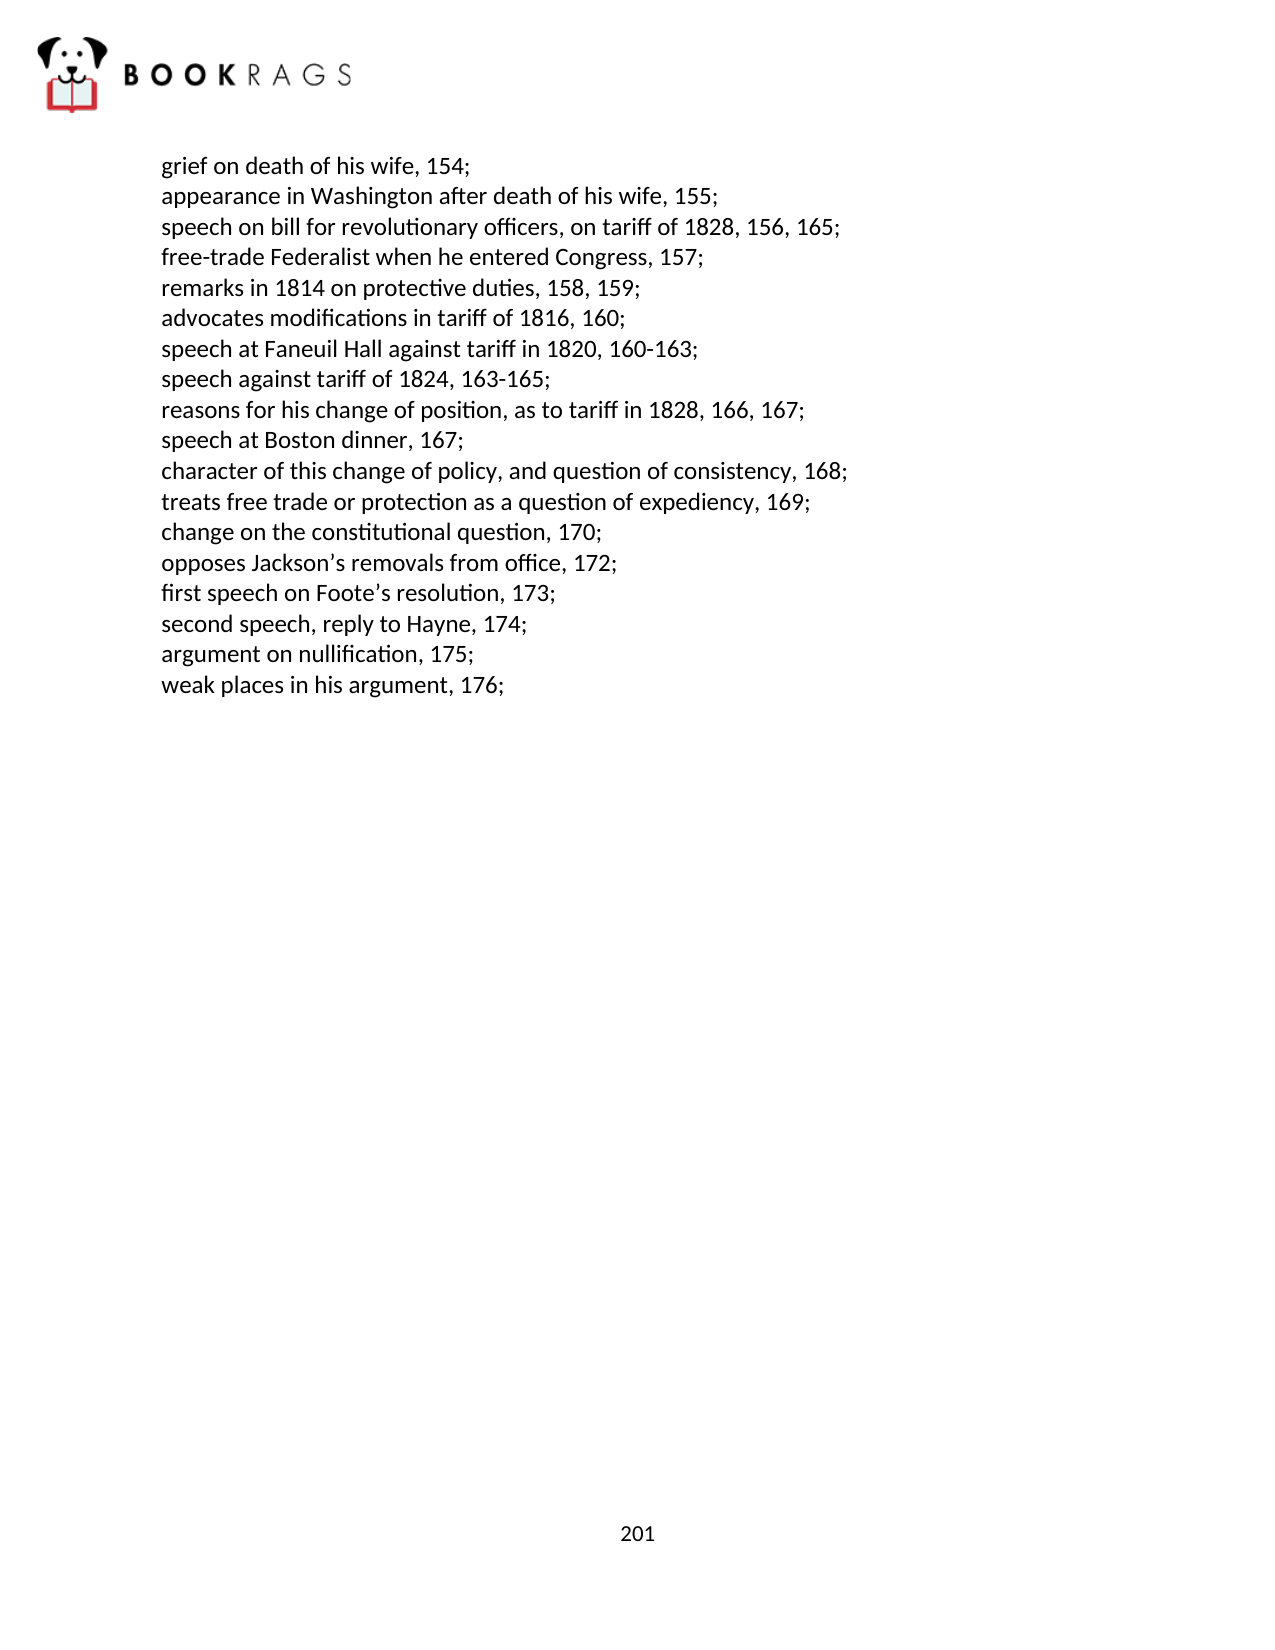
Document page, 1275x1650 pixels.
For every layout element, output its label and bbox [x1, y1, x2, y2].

text [150, 150, 1125, 699]
picture [37, 37, 351, 113]
